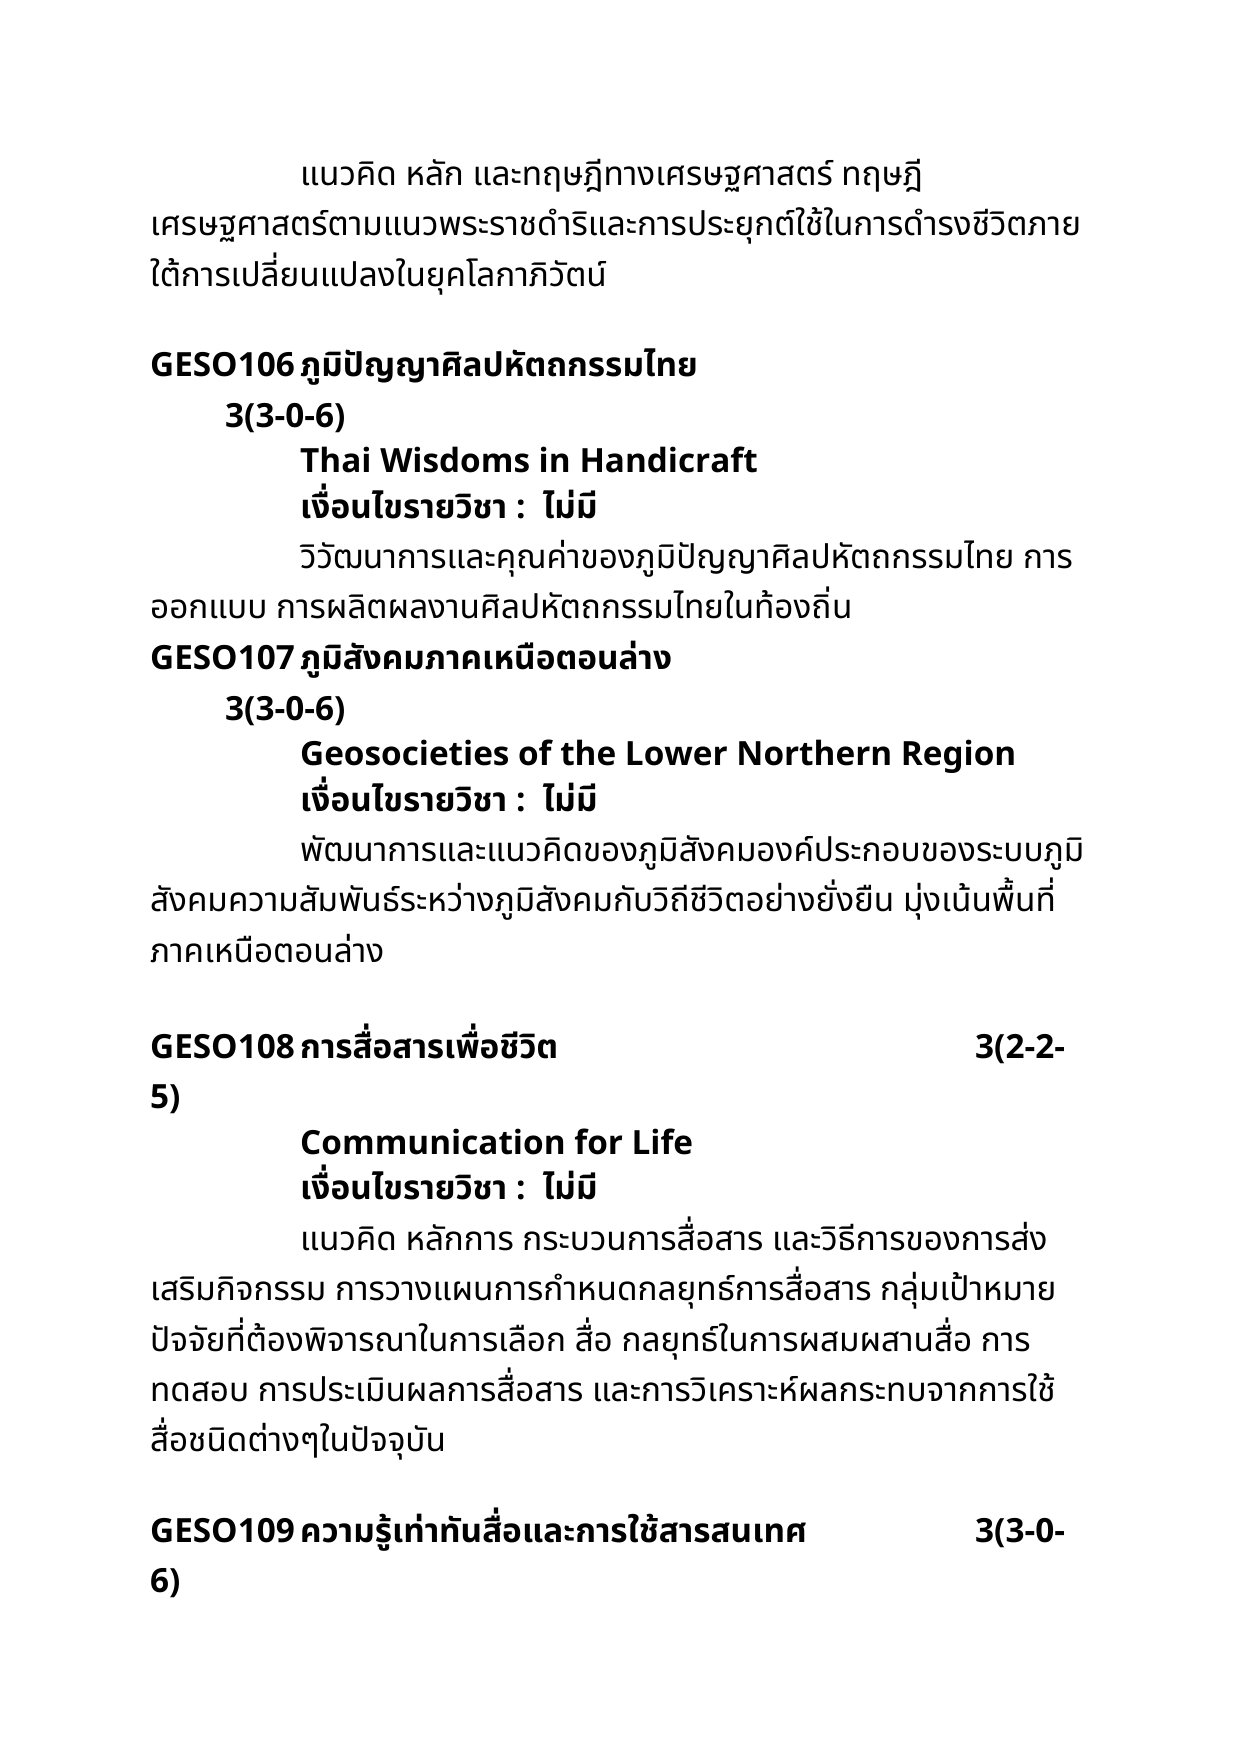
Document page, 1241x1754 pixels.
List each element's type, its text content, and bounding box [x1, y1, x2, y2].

text GESO106 ภูมิปัญญาศิลปหัตถกรรมไทย 3(3-0-6) [150, 341, 1090, 437]
text เงื่อนไขรายวิชา : ไม่มี [150, 775, 1090, 826]
text วิวัฒนาการและคุณค่าของภูมิปัญญาศิลปหัตถกรรมไทย การออกแบบ การผลิตผลงานศิลปหัตถกรรมไทยในท้องถิ่น [150, 533, 1090, 634]
text Communication for Life [150, 1119, 1090, 1164]
text Thai Wisdoms in Handicraft [150, 437, 1090, 482]
text เงื่อนไขรายวิชา : ไม่มี [150, 482, 1090, 533]
text แนวคิด หลักการ กระบวนการสื่อสาร และวิธีการของการส่งเสริมกิจกรรม การวางแผนการกำหนดกลยุทธ์การสื่อสาร กลุ่มเป้าหมาย ปัจจัยที่ต้องพิจารณาในการเลือก สื่อ กลยุทธ์ในการผสมผสานสื่อ การทดสอบ การประเมินผลการสื่อสาร และการวิเคราะห์ผลกระทบจากการใช้สื่อชนิดต่างๆในปัจจุบัน [150, 1215, 1090, 1467]
text แนวคิด หลัก และทฤษฎีทางเศรษฐศาสตร์ ทฤษฎีเศรษฐศาสตร์ตามแนวพระราชดำริและการประยุกต์ใช้ในการดำรงชีวิตภายใต้การเปลี่ยนแปลงในยุคโลกาภิวัตน์ [150, 150, 1090, 301]
text Geosocieties of the Lower Northern Region [150, 730, 1090, 775]
text เงื่อนไขรายวิชา : ไม่มี [150, 1164, 1090, 1215]
text พัฒนาการและแนวคิดของภูมิสังคมองค์ประกอบของระบบภูมิสังคมความสัมพันธ์ระหว่างภูมิสังคมกับวิถีชีวิตอย่างยั่งยืน มุ่งเน้นพื้นที่ภาคเหนือตอนล่าง [150, 826, 1090, 977]
text GESO107 ภูมิสังคมภาคเหนือตอนล่าง 3(3-0-6) [150, 634, 1090, 730]
text GESO108 การสื่อสารเพื่อชีวิต 3(2-2-5) [150, 1023, 1090, 1119]
text GESO109 ความรู้เท่าทันสื่อและการใช้สารสนเทศ 3(3-0-6) [150, 1506, 1090, 1602]
